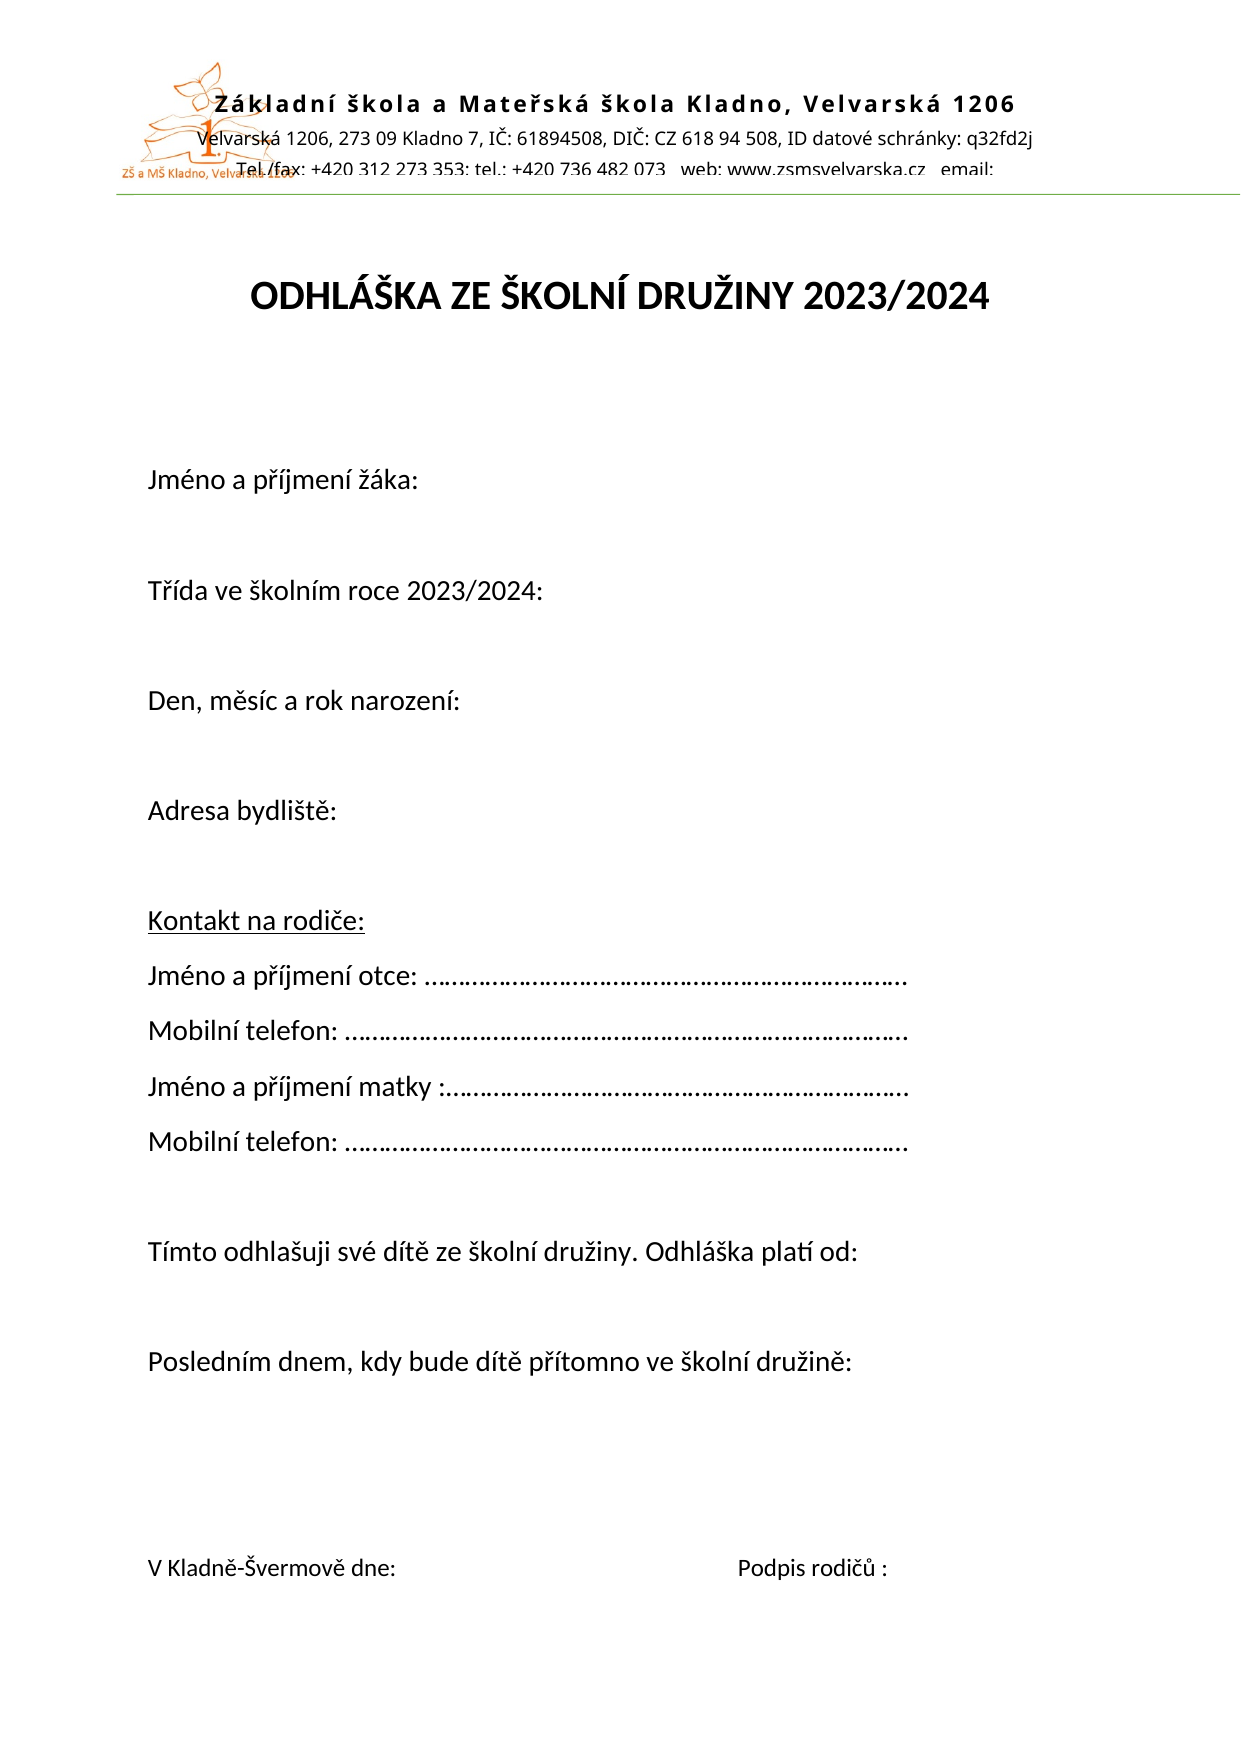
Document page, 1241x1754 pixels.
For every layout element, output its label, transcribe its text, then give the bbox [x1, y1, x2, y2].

text Tímto odhlašuji své dítě ze školní družiny. Odhláška platí od: [148, 1233, 1093, 1268]
text Jméno a příjmení žáka: [148, 461, 1093, 497]
text Posledním dnem, kdy bude dítě přítomno ve školní družině: [148, 1343, 1093, 1379]
text ODHLÁŠKA ZE ŠKOLNÍ DRUŽINY 2023/2024 [148, 269, 1093, 319]
text Třída ve školním roce 2023/2024: [148, 572, 1093, 607]
text Mobilní telefon: ………………………………………………………………………… [148, 1012, 1093, 1048]
text Jméno a příjmení matky :…………………………………………………………… [148, 1068, 1093, 1103]
text Kontakt na rodiče: [148, 902, 1093, 938]
text Mobilní telefon: ………………………………………………………………………… [148, 1123, 1093, 1158]
text Adresa bydliště: [148, 792, 1093, 828]
text Den, měsíc a rok narození: [148, 682, 1093, 717]
text Jméno a příjmení otce: ……………………………………………………………… [148, 957, 1093, 993]
picture [97, 48, 318, 187]
text V Kladně-Švermově dne: Podpis rodičů : [148, 1552, 1093, 1583]
